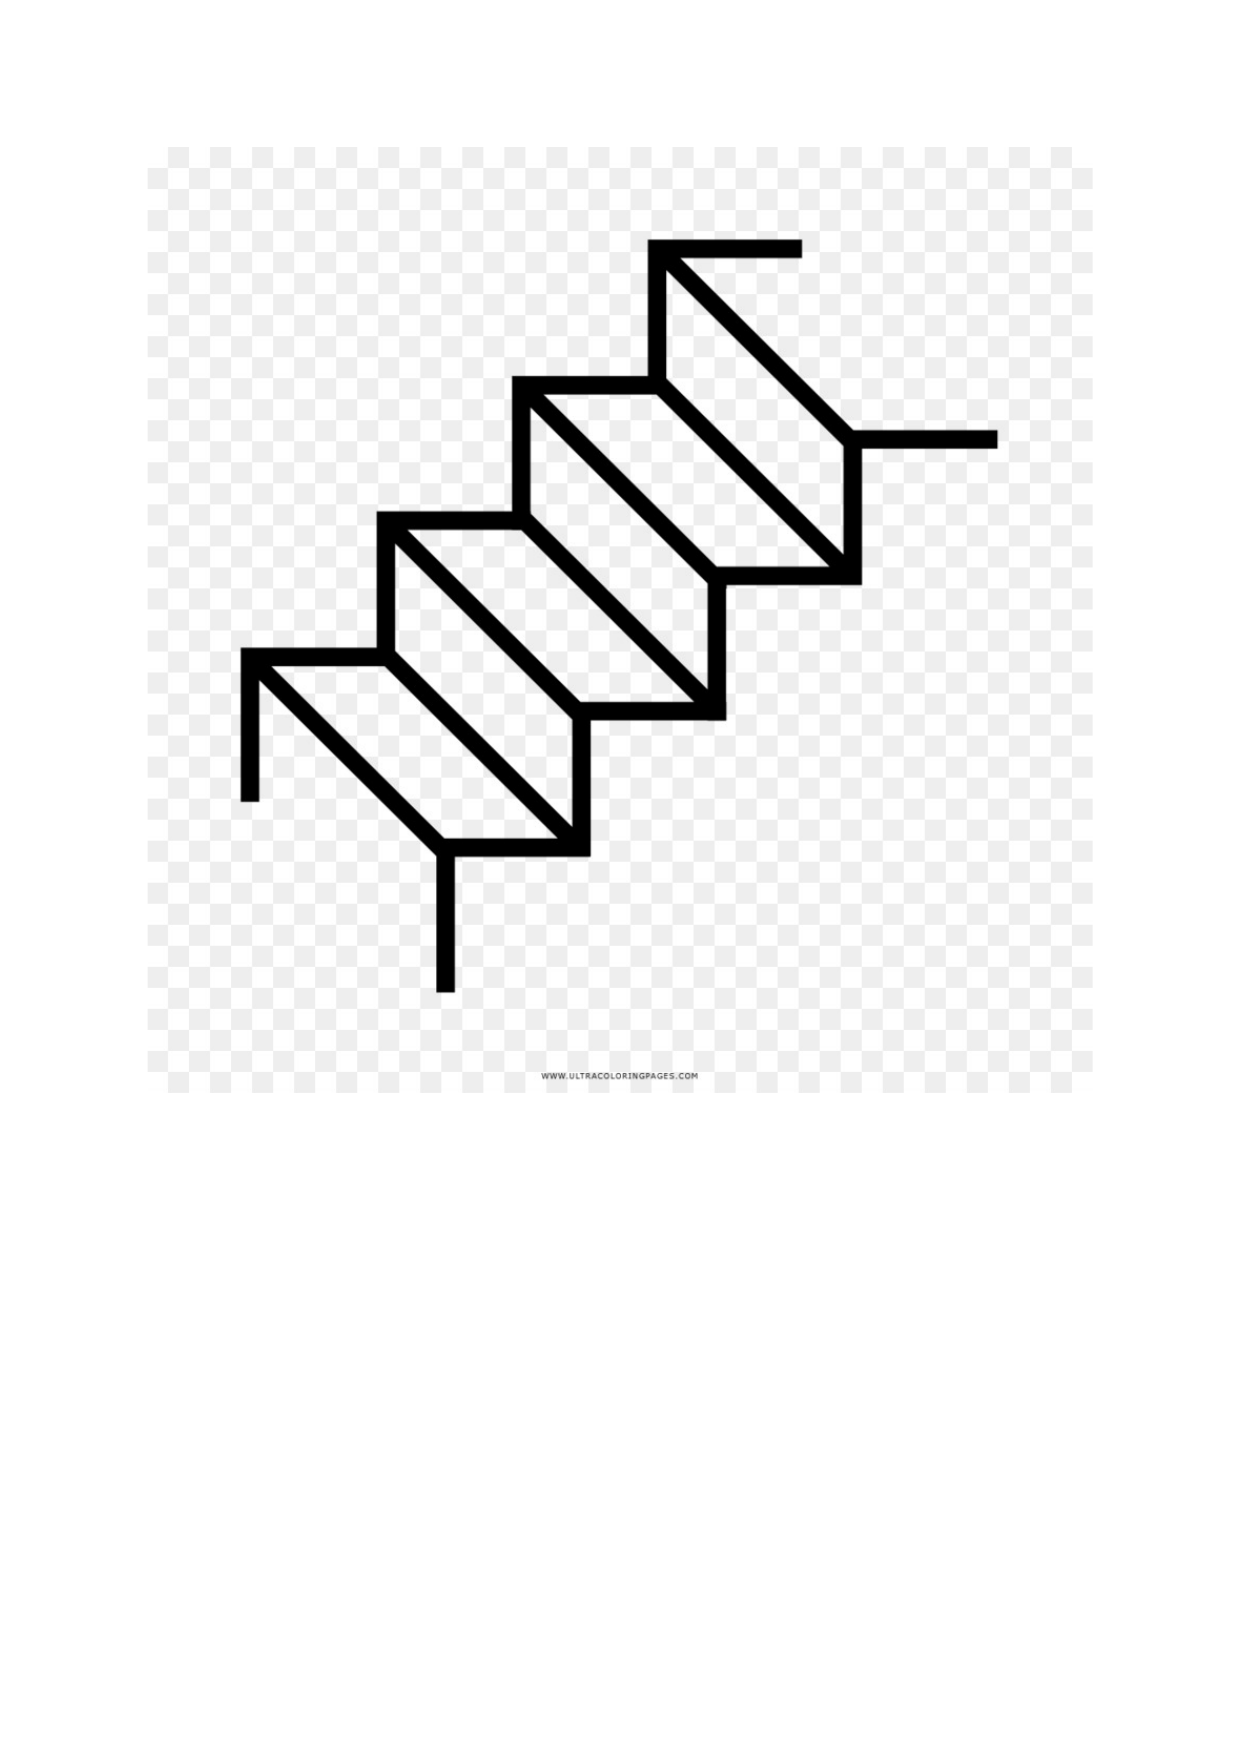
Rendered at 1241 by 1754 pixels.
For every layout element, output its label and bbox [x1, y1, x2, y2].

picture [147, 147, 1093, 1093]
